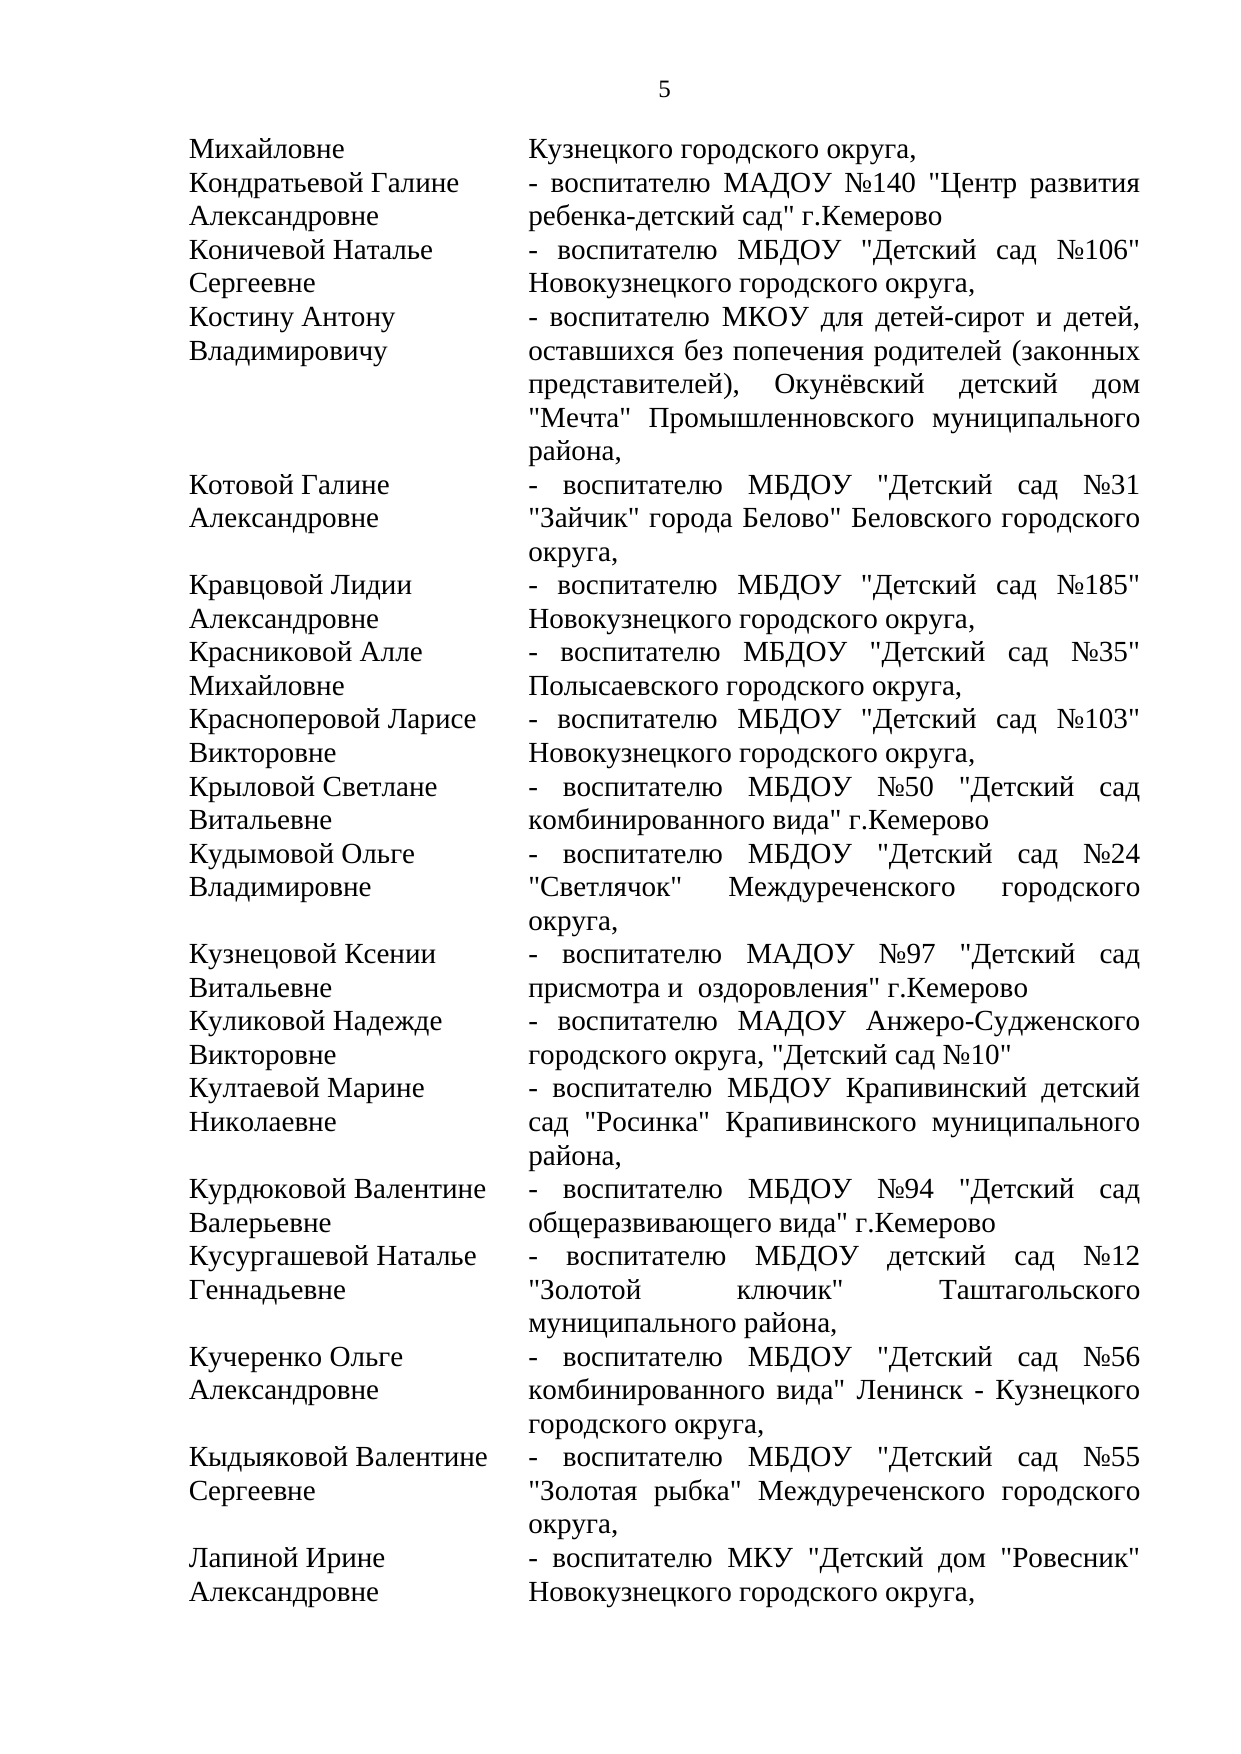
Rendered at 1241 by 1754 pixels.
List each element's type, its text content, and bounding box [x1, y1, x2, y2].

table_cell - воспитателю МБДОУ "Детский сад №185" Новокузнецкого городского округа, [517, 568, 1152, 634]
table_cell Котовой Галине Александровне [177, 467, 517, 567]
table_cell Кондратьевой Галине Александровне [177, 165, 517, 232]
table_cell Куликовой Надежде Викторовне [177, 1004, 517, 1071]
table_cell - воспитателю МБДОУ "Детский сад №31 "Зайчик" города Белово" Беловского городского округа, [517, 467, 1152, 567]
table_cell Красниковой Алле Михайловне [177, 635, 517, 702]
table_cell Коничевой Наталье Сергеевне [177, 232, 517, 299]
table_cell - воспитателю МБДОУ "Детский сад №35" Полысаевского городского округа, [517, 635, 1152, 702]
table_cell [177, 131, 517, 165]
table_cell Кравцовой Лидии Александровне [177, 568, 517, 634]
table_cell - воспитателю МБДОУ "Детский сад №106" Новокузнецкого городского округа, [517, 232, 1152, 299]
table_cell - воспитателю МБДОУ "Детский сад №103" Новокузнецкого городского округа, [517, 702, 1152, 769]
table_cell - воспитателю МАДОУ №97 "Детский сад присмотра и оздоровления" г.Кемерово [517, 936, 1152, 1003]
table_cell - воспитателю МАДОУ Анжеро-Судженского городского округа, "Детский сад №10" [517, 1004, 1152, 1071]
table_cell Кучеренко Ольге Александровне [177, 1339, 517, 1439]
table_cell - воспитателю МБДОУ детский сад №12 "Золотой ключик" Таштагольского муниципального района, [517, 1238, 1152, 1339]
table_cell - воспитателю МКОУ для детей-сирот и детей, оставшихся без попечения родителей (законных представителей), Окунёвский детский дом "Мечта" Промышленновского муниципального района, [517, 299, 1152, 467]
table_cell Кузнецовой Ксении Витальевне [177, 936, 517, 1003]
table_cell - воспитателю МБДОУ №94 "Детский сад общеразвивающего вида" г.Кемерово [517, 1171, 1152, 1238]
table_cell Костину Антону Владимировичу [177, 299, 517, 467]
table_cell Кыдыяковой Валентине Сергеевне [177, 1440, 517, 1540]
table_cell - воспитателю МБДОУ "Детский сад №56 комбинированного вида" Ленинск - Кузнецкого городского округа, [517, 1339, 1152, 1439]
table_cell Кудымовой Ольге Владимировне [177, 836, 517, 936]
table_cell Култаевой Марине Николаевне [177, 1071, 517, 1171]
table_cell Кусургашевой Наталье Геннадьевне [177, 1238, 517, 1339]
table_cell - воспитателю МБДОУ "Детский сад №55 "Золотая рыбка" Междуреченского городского округа, [517, 1440, 1152, 1540]
table_cell - воспитателю МБДОУ №50 "Детский сад комбинированного вида" г.Кемерово [517, 769, 1152, 836]
table_cell - воспитателю МАДОУ №140 "Центр развития ребенка-детский сад" г.Кемерово [517, 165, 1152, 232]
table_cell - воспитателю МБДОУ Крапивинский детский сад "Росинка" Крапивинского муниципального района, [517, 1071, 1152, 1171]
table_cell - воспитателю МКУ "Детский дом "Ровесник" Новокузнецкого городского округа, [517, 1540, 1152, 1607]
table_cell Крыловой Светлане Витальевне [177, 769, 517, 836]
table_cell Красноперовой Ларисе Викторовне [177, 702, 517, 769]
table_cell - воспитателю МБДОУ "Детский сад №24 "Светлячок" Междуреченского городского округа, [517, 836, 1152, 936]
table_cell Курдюковой Валентине Валерьевне [177, 1171, 517, 1238]
table_cell Лапиной Ирине Александровне [177, 1540, 517, 1607]
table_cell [517, 131, 1152, 165]
